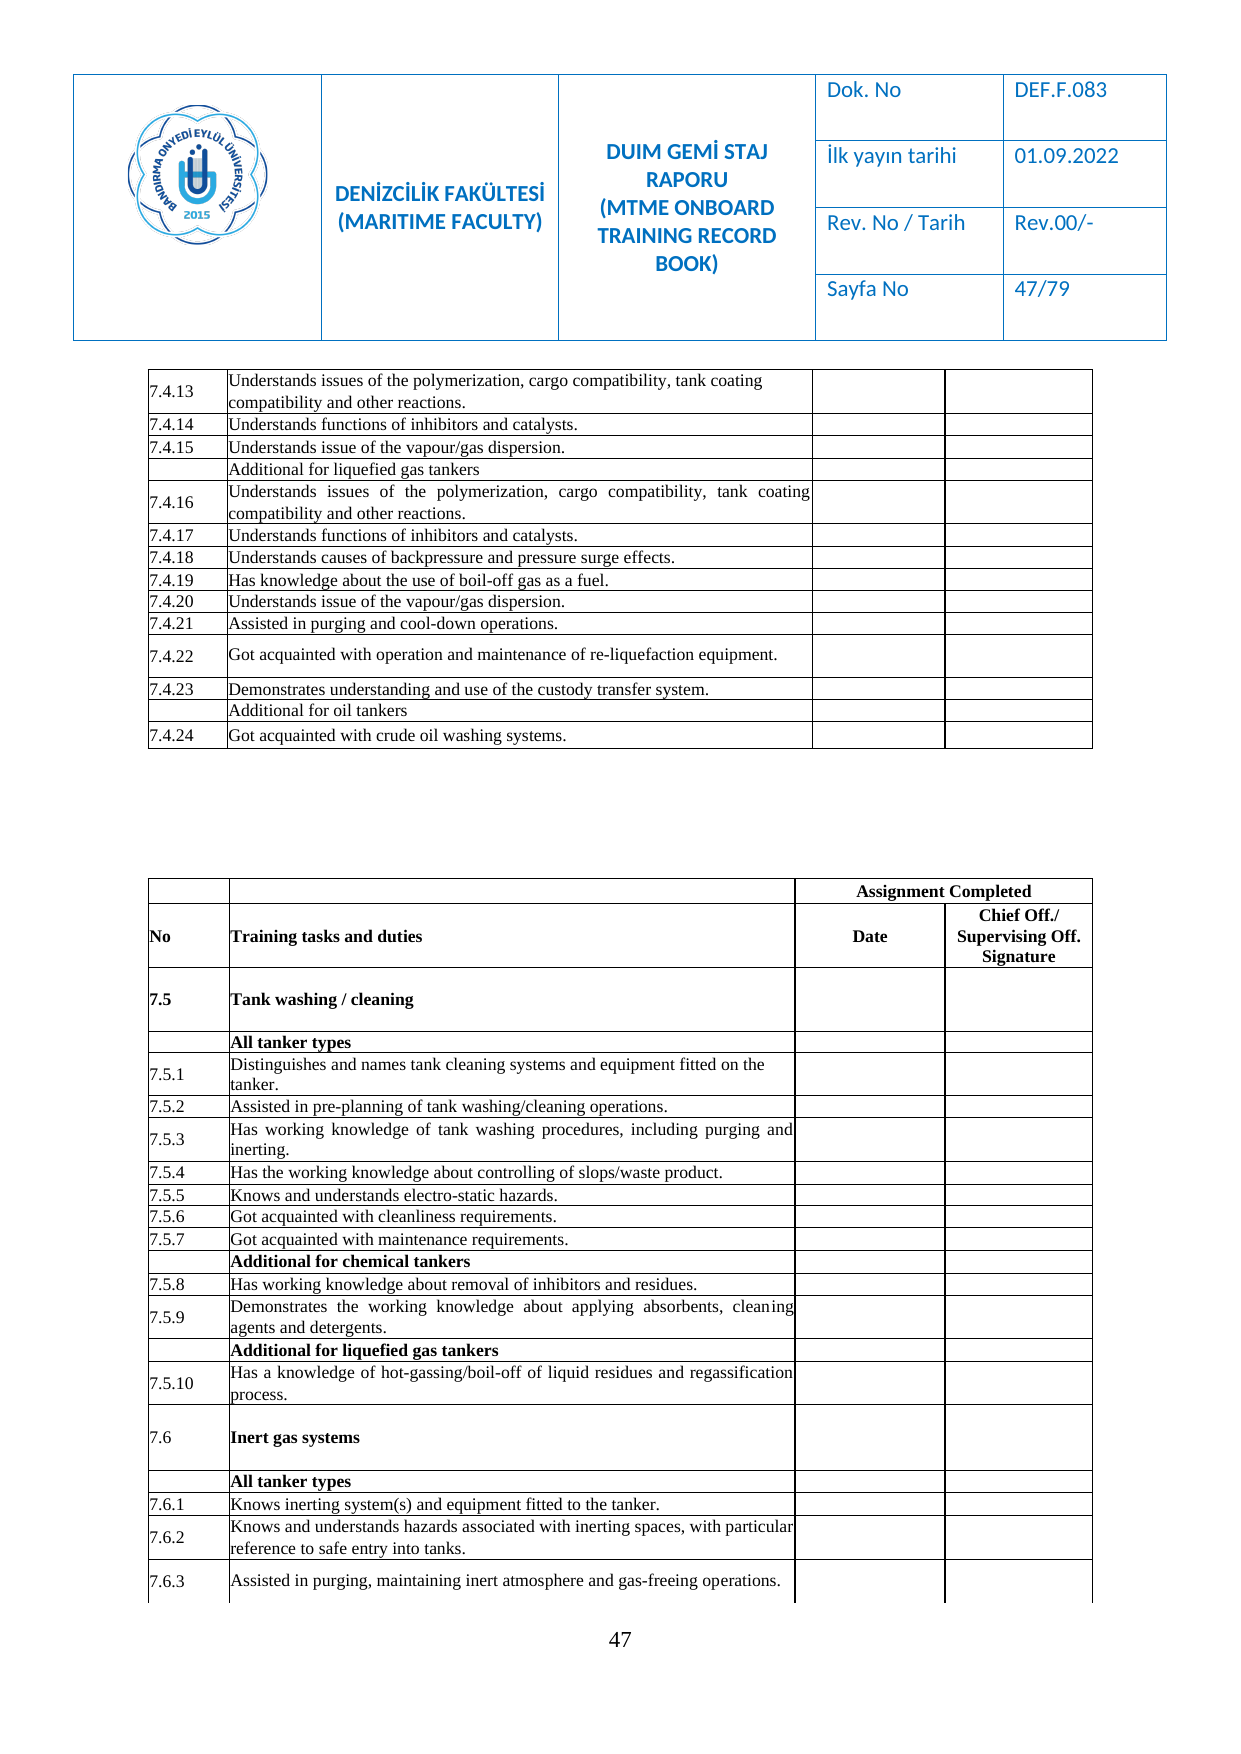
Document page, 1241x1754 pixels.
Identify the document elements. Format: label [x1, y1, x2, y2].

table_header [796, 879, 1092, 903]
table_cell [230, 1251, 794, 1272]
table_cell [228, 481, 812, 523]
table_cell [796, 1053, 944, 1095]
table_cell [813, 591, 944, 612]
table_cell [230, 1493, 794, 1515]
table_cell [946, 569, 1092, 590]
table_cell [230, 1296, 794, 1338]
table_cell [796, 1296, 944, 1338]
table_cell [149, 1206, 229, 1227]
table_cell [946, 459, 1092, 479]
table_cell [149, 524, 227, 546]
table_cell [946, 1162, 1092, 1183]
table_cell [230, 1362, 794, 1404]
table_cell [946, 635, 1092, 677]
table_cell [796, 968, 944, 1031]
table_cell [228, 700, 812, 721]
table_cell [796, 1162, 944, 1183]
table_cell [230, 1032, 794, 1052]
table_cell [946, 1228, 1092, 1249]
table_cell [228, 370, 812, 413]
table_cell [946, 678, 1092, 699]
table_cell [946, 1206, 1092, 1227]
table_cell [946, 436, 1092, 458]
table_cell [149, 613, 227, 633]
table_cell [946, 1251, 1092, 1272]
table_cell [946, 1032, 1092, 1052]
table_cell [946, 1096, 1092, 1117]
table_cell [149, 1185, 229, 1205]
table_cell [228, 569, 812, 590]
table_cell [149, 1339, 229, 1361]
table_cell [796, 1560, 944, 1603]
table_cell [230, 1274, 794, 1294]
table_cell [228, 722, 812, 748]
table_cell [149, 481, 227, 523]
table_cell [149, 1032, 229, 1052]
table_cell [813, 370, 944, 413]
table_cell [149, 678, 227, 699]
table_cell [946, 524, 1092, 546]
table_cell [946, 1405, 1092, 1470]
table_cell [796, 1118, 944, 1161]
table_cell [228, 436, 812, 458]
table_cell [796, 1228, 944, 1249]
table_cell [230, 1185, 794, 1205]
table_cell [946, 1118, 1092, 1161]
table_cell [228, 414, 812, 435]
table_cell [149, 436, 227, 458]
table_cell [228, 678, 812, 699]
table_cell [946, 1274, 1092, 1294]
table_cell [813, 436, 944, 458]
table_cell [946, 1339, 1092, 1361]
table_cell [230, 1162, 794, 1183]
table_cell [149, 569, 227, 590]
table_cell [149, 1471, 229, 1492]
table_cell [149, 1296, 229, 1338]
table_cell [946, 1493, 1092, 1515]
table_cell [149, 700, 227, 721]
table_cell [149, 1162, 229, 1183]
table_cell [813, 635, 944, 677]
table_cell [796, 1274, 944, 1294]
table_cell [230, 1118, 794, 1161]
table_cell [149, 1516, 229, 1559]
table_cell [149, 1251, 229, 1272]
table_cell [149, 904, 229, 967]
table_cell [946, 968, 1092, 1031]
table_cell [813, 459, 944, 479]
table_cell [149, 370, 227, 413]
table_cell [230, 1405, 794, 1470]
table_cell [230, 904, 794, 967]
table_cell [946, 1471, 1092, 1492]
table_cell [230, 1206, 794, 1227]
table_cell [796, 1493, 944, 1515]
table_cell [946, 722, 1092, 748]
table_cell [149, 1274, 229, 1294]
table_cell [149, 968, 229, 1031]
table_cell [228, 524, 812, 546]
picture [127, 105, 268, 245]
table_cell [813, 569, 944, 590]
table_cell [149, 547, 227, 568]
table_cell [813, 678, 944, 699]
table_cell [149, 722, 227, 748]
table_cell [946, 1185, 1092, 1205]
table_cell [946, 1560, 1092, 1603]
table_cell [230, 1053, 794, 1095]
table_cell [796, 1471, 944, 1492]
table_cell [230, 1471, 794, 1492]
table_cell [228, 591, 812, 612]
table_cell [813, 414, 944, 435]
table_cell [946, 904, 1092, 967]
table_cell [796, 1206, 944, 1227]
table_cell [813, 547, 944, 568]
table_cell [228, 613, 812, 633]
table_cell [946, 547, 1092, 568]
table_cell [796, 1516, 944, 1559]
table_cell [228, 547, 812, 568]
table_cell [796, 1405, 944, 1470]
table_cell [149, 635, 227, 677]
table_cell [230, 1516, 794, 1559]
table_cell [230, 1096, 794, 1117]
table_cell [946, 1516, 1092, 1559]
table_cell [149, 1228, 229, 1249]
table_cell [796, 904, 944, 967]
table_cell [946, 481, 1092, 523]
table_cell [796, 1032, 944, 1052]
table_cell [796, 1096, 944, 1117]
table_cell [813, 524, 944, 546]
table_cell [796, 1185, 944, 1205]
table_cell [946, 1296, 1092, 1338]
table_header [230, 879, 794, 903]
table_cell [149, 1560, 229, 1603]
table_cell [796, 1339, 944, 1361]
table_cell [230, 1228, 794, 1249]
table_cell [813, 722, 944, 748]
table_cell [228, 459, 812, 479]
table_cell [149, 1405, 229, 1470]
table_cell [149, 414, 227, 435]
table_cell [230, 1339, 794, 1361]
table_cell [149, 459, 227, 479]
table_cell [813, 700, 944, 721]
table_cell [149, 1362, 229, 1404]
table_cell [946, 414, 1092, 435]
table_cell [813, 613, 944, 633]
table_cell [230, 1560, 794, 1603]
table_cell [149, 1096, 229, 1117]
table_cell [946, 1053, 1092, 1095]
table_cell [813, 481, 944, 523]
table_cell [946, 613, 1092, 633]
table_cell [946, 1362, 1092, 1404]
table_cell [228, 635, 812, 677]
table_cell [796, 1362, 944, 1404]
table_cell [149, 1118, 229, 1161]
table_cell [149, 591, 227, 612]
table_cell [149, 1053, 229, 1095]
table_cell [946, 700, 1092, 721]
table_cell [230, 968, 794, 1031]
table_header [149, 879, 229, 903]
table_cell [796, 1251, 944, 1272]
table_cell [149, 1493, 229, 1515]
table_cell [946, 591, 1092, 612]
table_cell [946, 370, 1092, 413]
